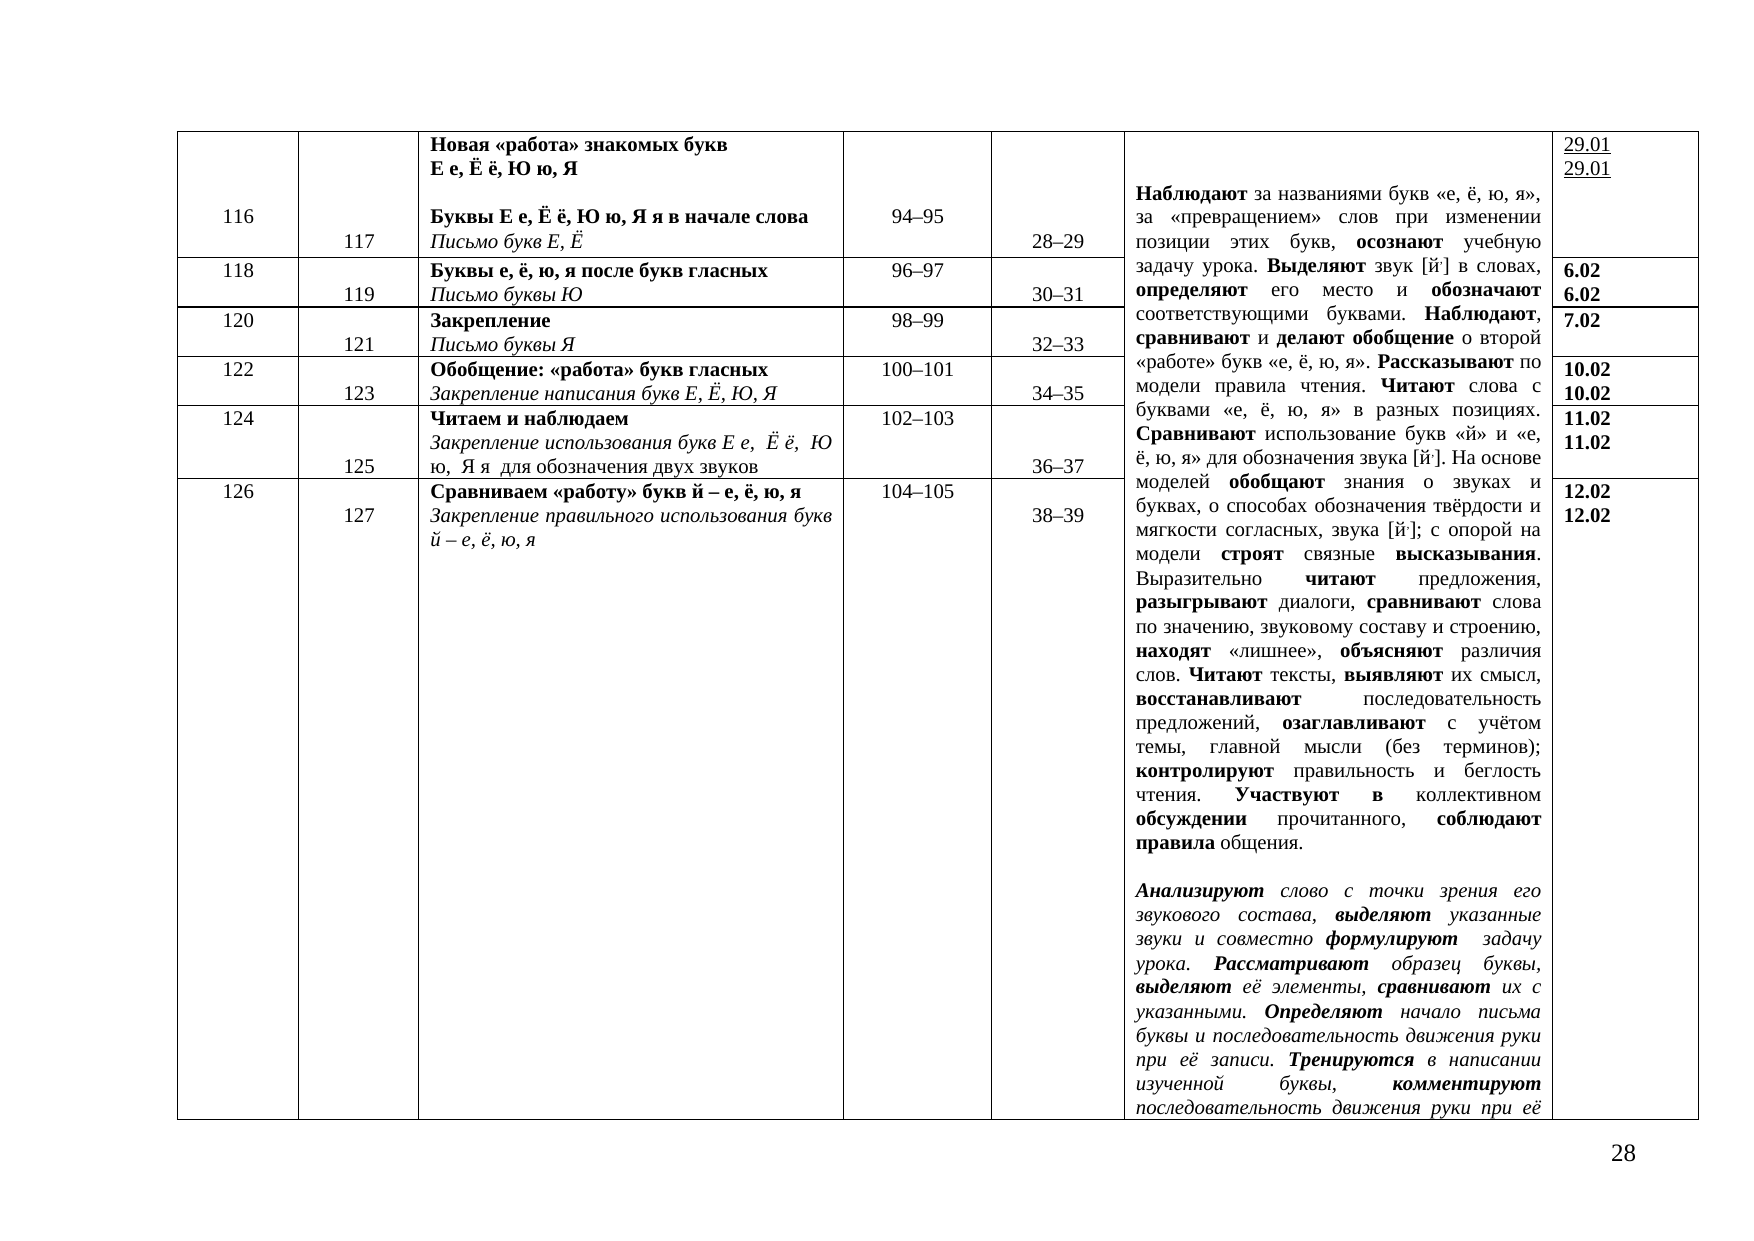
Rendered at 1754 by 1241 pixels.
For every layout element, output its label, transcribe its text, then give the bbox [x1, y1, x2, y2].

table_cell 38–39 [992, 479, 1124, 1119]
table_cell 100–101 [844, 357, 991, 405]
table_cell 30–31 [992, 258, 1124, 306]
table_cell 11.02 11.02 [1553, 406, 1698, 478]
table_cell Читаем и наблюдаем Закрепление использования букв Е е, Ё ё, Ю ю, Я я для обозначения двух звуков [419, 406, 843, 478]
table_cell 116 [178, 132, 298, 257]
table_cell 98–99 [844, 308, 991, 356]
table_cell 118 [178, 258, 298, 306]
table_cell 126 [178, 479, 298, 1119]
table_cell 122 [178, 357, 298, 405]
table_cell Новая «работа» знакомых букв Е е, Ё ё, Ю ю, Я Буквы Е е, Ё ё, Ю ю, Я я в начале слова Письмо букв Е, Ё [419, 132, 843, 257]
table_cell 29.01 29.01 [1553, 132, 1698, 257]
table_cell 32–33 [992, 308, 1124, 356]
table_cell 120 [178, 308, 298, 356]
table_cell 104–105 [844, 479, 991, 1119]
table_cell Обобщение: «работа» букв гласных Закрепление написания букв Е, Ё, Ю, Я [419, 357, 843, 405]
table_cell 94–95 [844, 132, 991, 257]
table_cell 34–35 [992, 357, 1124, 405]
table_cell 6.02 6.02 [1553, 258, 1698, 306]
table_cell 102–103 [844, 406, 991, 478]
table_cell 117 [299, 132, 418, 257]
table_cell 127 [299, 479, 418, 1119]
table_cell Буквы е, ё, ю, я после букв гласных Письмо буквы Ю [419, 258, 843, 306]
table_cell 10.02 10.02 [1553, 357, 1698, 405]
table_cell 125 [299, 406, 418, 478]
table_cell 7.02 [1553, 308, 1698, 356]
table_cell 124 [178, 406, 298, 478]
table_cell 36–37 [992, 406, 1124, 478]
table_cell 123 [299, 357, 418, 405]
table_cell 96–97 [844, 258, 991, 306]
table_cell 12.02 12.02 [1553, 479, 1698, 1119]
table_cell Закрепление Письмо буквы Я [419, 308, 843, 356]
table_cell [419, 479, 843, 1119]
table_cell 28–29 [992, 132, 1124, 257]
table_cell Наблюдают за названиями букв «е, ё, ю, я», за «превращением» слов при изменении позиции этих букв, осознают учебную задачу урока. Выделяют звук [й,] в словах, определяют его место и обозначают соответствующими буквами. Наблюдают, сравнивают и делают обобщение о второй «работе» букв «е, ё, ю, я». Рассказывают по модели правила чтения. Читают слова с буквами «е, ё, ю, я» в разных позициях. Сравнивают использование букв «й» и «е, ё, ю, я» для обозначения звука [й,]. На основе моделей обобщают знания о звуках и буквах, о способах обозначения твёрдости и мягкости согласных, звука [й,]; с опорой на модели строят связные высказывания. Выразительно читают предложения, разыгрывают диалоги, сравнивают слова по значению, звуковому составу и строению, находят «лишнее», объясняют различия слов. Читают тексты, выявляют их смысл, восстанавливают последовательность предложений, озаглавливают с учётом темы, главной мысли (без терминов); контролируют правильность и беглость чтения. Участвуют в коллективном обсуждении прочитанного, соблюдают правила общения. Анализируют слово с точки зрения его звукового состава, выделяют указанные звуки и совместно формулируют задачу урока. Рассматривают образец буквы, выделяют её элементы, сравнивают их с указанными. Определяют начало письма буквы и последовательность движения руки при её записи. Тренируются в написании изученной буквы, комментируют последовательность движения руки при её письме. Сравнивают написанные буквы с образцом и оценивают их начертание. Анализируют соединение новой буквы с последующими, называют вид соединения и используют разные виды соединения при письме слов. Сравнивают «работу» заглавной и строчной букв, уточняют способ действия при выборе букв для обозначения гласных звуков вместе со звуком [й,]. Проводят рассуждение при выборе буквы, обводят слова по серому шрифту и вписывают нужную букву. Выделяют звук [й,] в словах, определяют его место и обозначают соответствующими буквами. Списывают и пишут под диктовку, регулируют при этом свои действия. Оценивают выполнение работы с точки зрения каллиграфии. [1125, 132, 1552, 1119]
table_cell 121 [299, 308, 418, 356]
table_cell 119 [299, 258, 418, 306]
